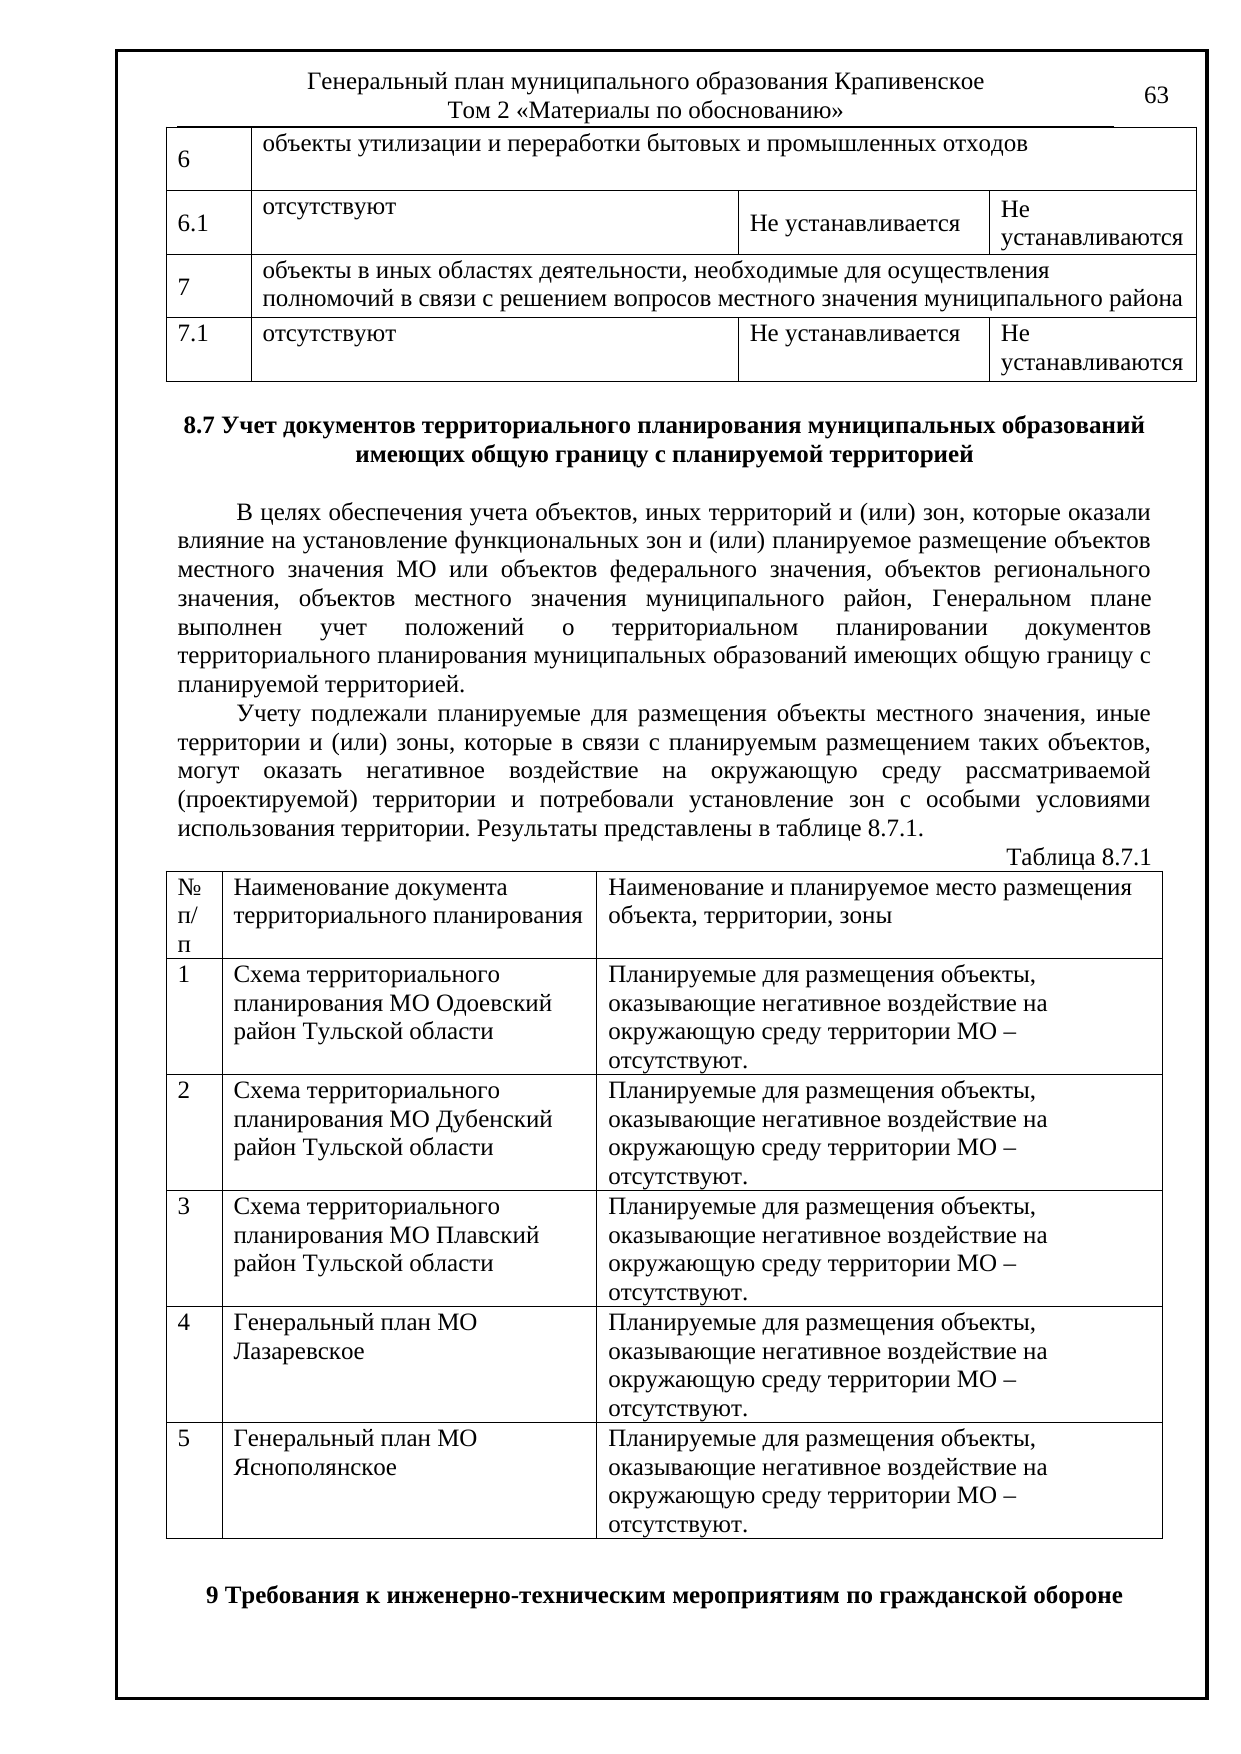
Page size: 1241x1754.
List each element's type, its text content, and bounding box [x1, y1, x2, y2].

table_cell Планируемые для размещения объекты, оказывающие негативное воздействие на окружающую среду территории МО – отсутствуют. [597, 1075, 1162, 1190]
text Учету подлежали планируемые для размещения объекты местного значения, иные территории и (или) зоны, которые в связи с планируемым размещением таких объектов, могут оказать негативное воздействие на окружающую среду рассматриваемой (проектируемой) территории и потребовали установление зон с особыми условиями использования территории. Результаты представлены в таблице 8.7.1. [177, 698, 1152, 842]
table_cell 5 [167, 1423, 222, 1538]
table_cell 6.1 [167, 191, 251, 254]
table_cell 6 [167, 128, 251, 190]
table_cell Не устанавливаются [990, 318, 1196, 381]
table_cell 1 [167, 959, 222, 1074]
table_cell отсутствуют [252, 318, 738, 381]
table_cell Не устанавливаются [990, 191, 1196, 254]
table_cell Генеральный план МО Лазаревское [223, 1307, 596, 1422]
table_cell Схема территориального планирования МО Плавский район Тульской области [223, 1191, 596, 1306]
table_cell Планируемые для размещения объекты, оказывающие негативное воздействие на окружающую среду территории МО – отсутствуют. [597, 1307, 1162, 1422]
table_cell Не устанавливается [739, 191, 989, 254]
table_header № п/п [167, 872, 222, 958]
table_cell 7.1 [167, 318, 251, 381]
table_cell отсутствуют [252, 191, 738, 254]
text В целях обеспечения учета объектов, иных территорий и (или) зон, которые оказали влияние на установление функциональных зон и (или) планируемое размещение объектов местного значения МО или объектов федерального значения, объектов регионального значения, объектов местного значения муниципального район, Генеральном плане выполнен учет положений о территориальном планировании документов территориального планирования муниципальных образований имеющих общую границу с планируемой территорией. [177, 497, 1152, 698]
table_cell 2 [167, 1075, 222, 1190]
text Таблица 8.7.1 [177, 842, 1152, 871]
table_header Наименование и планируемое место размещения объекта, территории, зоны [597, 872, 1162, 958]
table_cell Планируемые для размещения объекты, оказывающие негативное воздействие на окружающую среду территории МО – отсутствуют. [597, 1191, 1162, 1306]
text 9 Требования к инженерно-техническим мероприятиям по гражданской обороне [177, 1580, 1152, 1609]
text 8.7 Учет документов территориального планирования муниципальных образований имеющих общую границу с планируемой территорией [177, 411, 1152, 468]
table_cell 3 [167, 1191, 222, 1306]
table_cell Не устанавливается [739, 318, 989, 381]
table_cell Схема территориального планирования МО Дубенский район Тульской области [223, 1075, 596, 1190]
table_cell Планируемые для размещения объекты, оказывающие негативное воздействие на окружающую среду территории МО – отсутствуют. [597, 1423, 1162, 1538]
table_cell объекты утилизации и переработки бытовых и промышленных отходов [252, 128, 1196, 190]
table_cell Планируемые для размещения объекты, оказывающие негативное воздействие на окружающую среду территории МО – отсутствуют. [597, 959, 1162, 1074]
table_cell 7 [167, 255, 251, 317]
table_cell Генеральный план МО Яснополянское [223, 1423, 596, 1538]
table_cell Схема территориального планирования МО Одоевский район Тульской области [223, 959, 596, 1074]
table_header Наименование документа территориального планирования [223, 872, 596, 958]
table_cell 4 [167, 1307, 222, 1422]
table_cell объекты в иных областях деятельности, необходимые для осуществления полномочий в связи с решением вопросов местного значения муниципального района [252, 255, 1196, 317]
